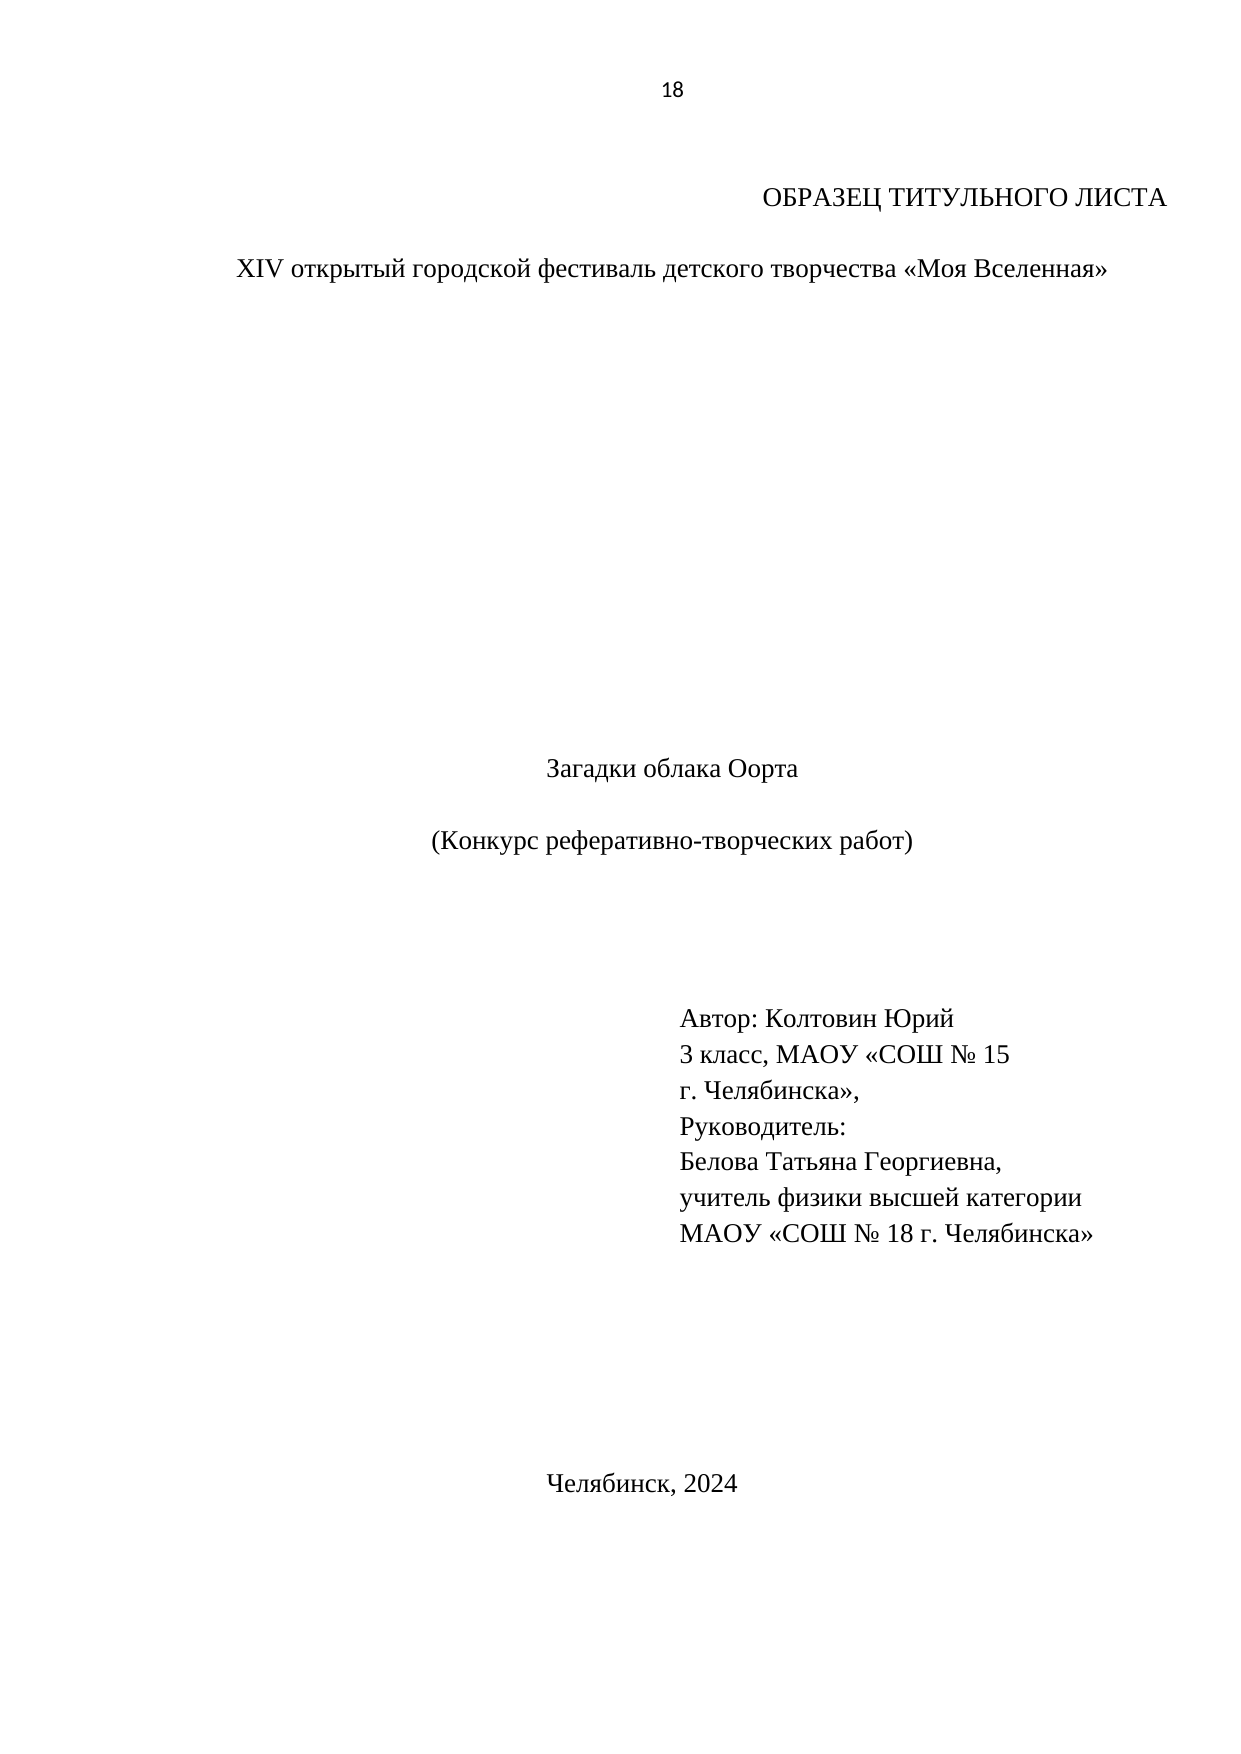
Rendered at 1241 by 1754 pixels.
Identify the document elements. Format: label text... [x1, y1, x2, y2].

text МАОУ «СОШ № 18 г. Челябинска» [177, 1217, 1107, 1248]
text Загадки облака Оорта [177, 752, 1167, 783]
text 3 класс, МАОУ «СОШ № 15 [177, 1038, 1107, 1069]
text учитель физики высшей категории [177, 1181, 1107, 1212]
text Руководитель: [177, 1110, 1107, 1141]
text XIV открытый городской фестиваль детского творчества «Моя Вселенная» [177, 252, 1167, 283]
text Челябинск, 2024 [477, 1467, 1167, 1498]
text Автор: Колтовин Юрий [177, 1002, 1107, 1034]
text г. Челябинска», [177, 1074, 1107, 1105]
text (Конкурс реферативно-творческих работ) [177, 824, 1167, 855]
text ОБРАЗЕЦ ТИТУЛЬНОГО ЛИСТА [177, 181, 1167, 212]
text Белова Татьяна Георгиевна, [177, 1145, 1107, 1177]
